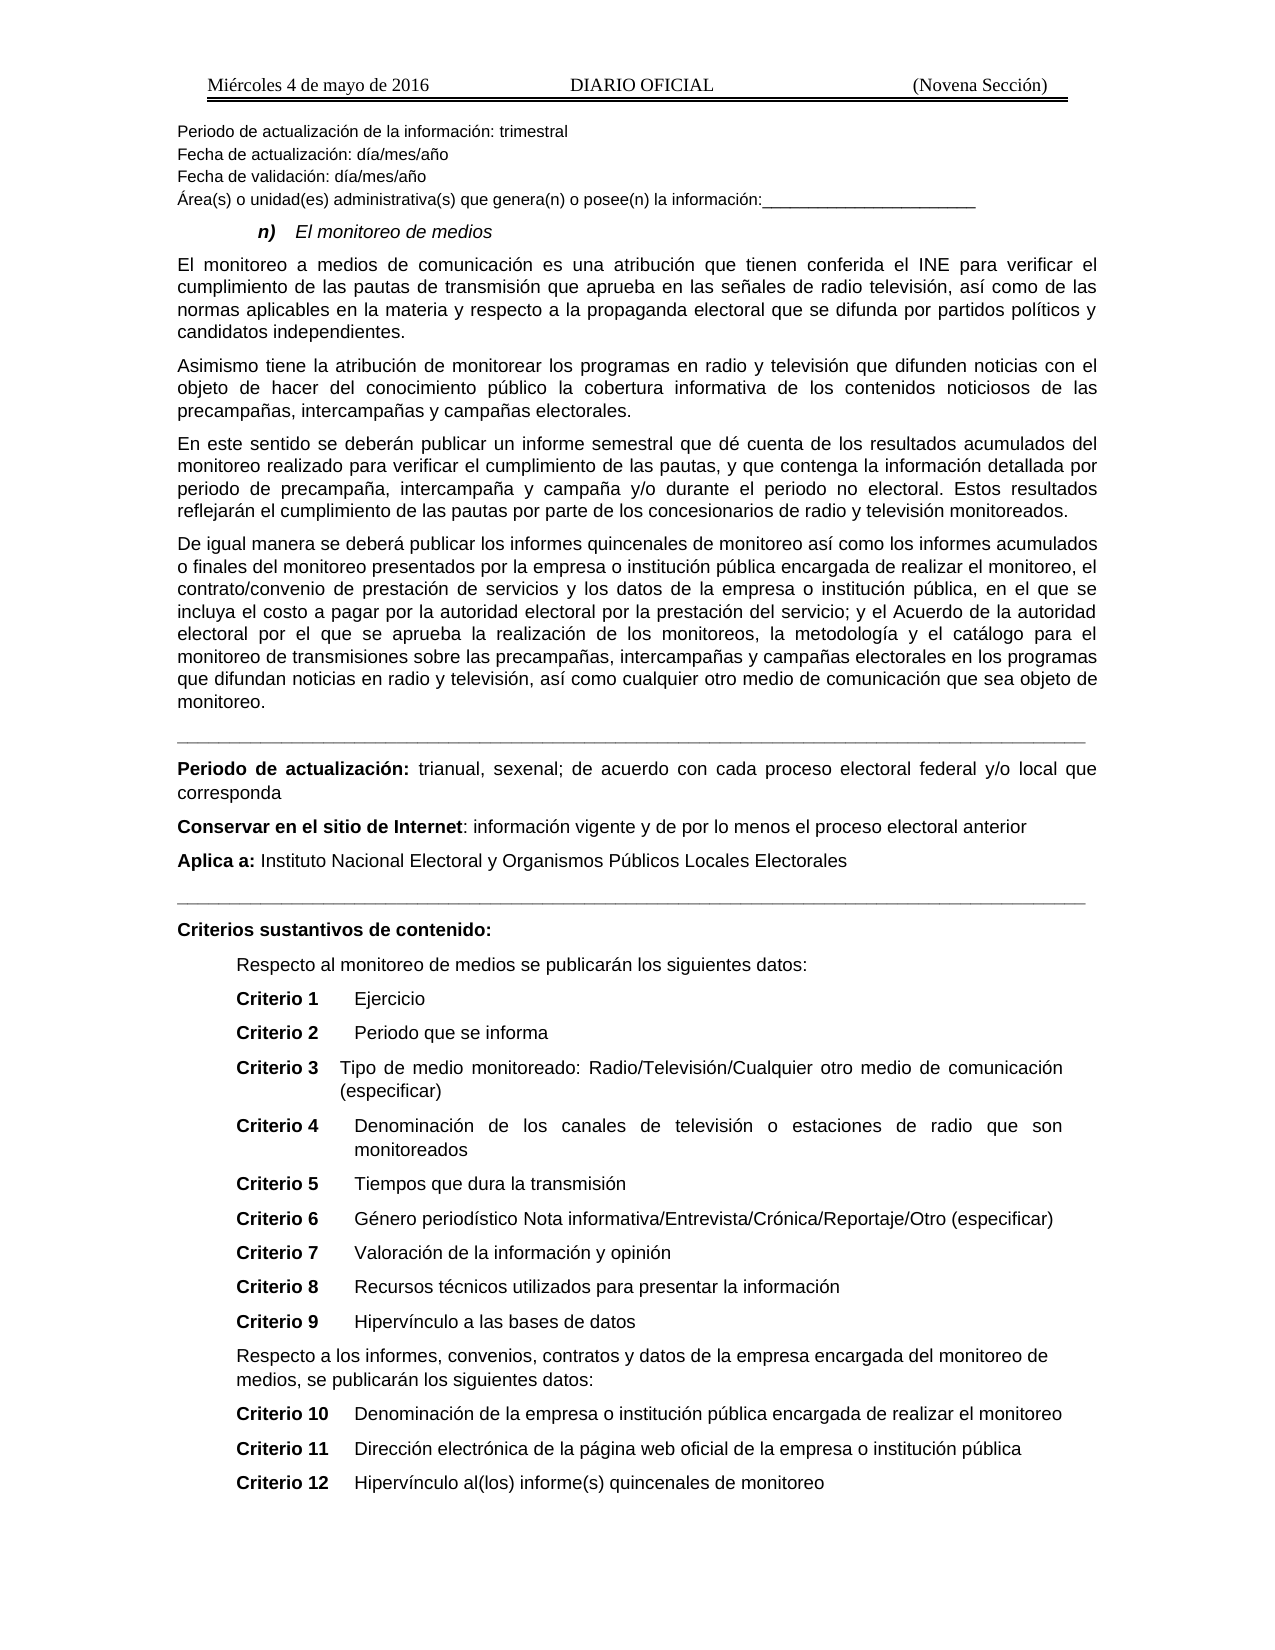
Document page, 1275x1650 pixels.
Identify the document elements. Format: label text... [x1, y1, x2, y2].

text _______________________________________________________________________________________ [177, 723, 1098, 746]
text Criterio 4 Denominación de los canales de televisión o estaciones de radio que son monitoreados [236, 1113, 1063, 1161]
text Fecha de actualización: día/mes/año [177, 142, 1098, 165]
text Criterio 10 Denominación de la empresa o institución pública encargada de realizar el monitoreo [236, 1402, 1063, 1425]
text En este sentido se deberán publicar un informe semestral que dé cuenta de los resultados acumulados del monitoreo realizado para verificar el cumplimiento de las pautas, y que contenga la información detallada por periodo de precampaña, intercampaña y campaña y/o durante el periodo no electoral. Estos resultados reflejarán el cumplimiento de las pautas por parte de los concesionarios de radio y televisión monitoreados. [177, 432, 1098, 522]
text Criterio 1 Ejercicio [236, 986, 1063, 1010]
text Criterio 12 Hipervínculo al(los) informe(s) quincenales de monitoreo [236, 1470, 1063, 1494]
text Área(s) o unidad(es) administrativa(s) que genera(n) o posee(n) la información:_______________________ [177, 187, 1098, 210]
text Criterio 2 Periodo que se informa [236, 1021, 1063, 1044]
text Conservar en el sitio de Internet: información vigente y de por lo menos el proceso electoral anterior [177, 814, 1098, 838]
text Criterio 11 Dirección electrónica de la página web oficial de la empresa o institución pública [236, 1436, 1063, 1460]
text El monitoreo a medios de comunicación es una atribución que tienen conferida el INE para verificar el cumplimiento de las pautas de transmisión que aprueba en las señales de radio televisión, así como de las normas aplicables en la materia y respecto a la propaganda electoral que se difunda por partidos políticos y candidatos independientes. [177, 253, 1098, 343]
text Criterios sustantivos de contenido: [177, 917, 1098, 941]
text Periodo de actualización: trianual, sexenal; de acuerdo con cada proceso electoral federal y/o local que corresponda [177, 756, 1098, 804]
subtitle n) El monitoreo de medios [258, 221, 1063, 243]
text _______________________________________________________________________________________ [177, 883, 1098, 907]
text Asimismo tiene la atribución de monitorear los programas en radio y televisión que difunden noticias con el objeto de hacer del conocimiento público la cobertura informativa de los contenidos noticiosos de las precampañas, intercampañas y campañas electorales. [177, 354, 1098, 422]
text Criterio 8 Recursos técnicos utilizados para presentar la información [236, 1274, 1063, 1298]
list Respecto a los informes, convenios, contratos y datos de la empresa encargada del monitoreo de medios, se publicarán los siguientes datos: [236, 1343, 1063, 1391]
list Respecto al monitoreo de medios se publicarán los siguientes datos: [236, 952, 1063, 976]
text Periodo de actualización de la información: trimestral [177, 120, 1098, 142]
text Criterio 5 Tiempos que dura la transmisión [236, 1171, 1063, 1195]
text Fecha de validación: día/mes/año [177, 165, 1098, 187]
text De igual manera se deberá publicar los informes quincenales de monitoreo así como los informes acumulados o finales del monitoreo presentados por la empresa o institución pública encargada de realizar el monitoreo, el contrato/convenio de prestación de servicios y los datos de la empresa o institución pública, en el que se incluya el costo a pagar por la autoridad electoral por la prestación del servicio; y el Acuerdo de la autoridad electoral por el que se aprueba la realización de los monitoreos, la metodología y el catálogo para el monitoreo de transmisiones sobre las precampañas, intercampañas y campañas electorales en los programas que difundan noticias en radio y televisión, así como cualquier otro medio de comunicación que sea objeto de monitoreo. [177, 533, 1098, 713]
text Criterio 7 Valoración de la información y opinión [236, 1240, 1063, 1264]
text Criterio 6 Género periodístico Nota informativa/Entrevista/Crónica/Reportaje/Otro (especificar) [236, 1206, 1063, 1230]
text Criterio 3 Tipo de medio monitoreado: Radio/Televisión/Cualquier otro medio de comunicación (especificar) [236, 1055, 1063, 1103]
text Criterio 9 Hipervínculo a las bases de datos [236, 1309, 1063, 1333]
text Aplica a: Instituto Nacional Electoral y Organismos Públicos Locales Electorales [177, 849, 1098, 873]
